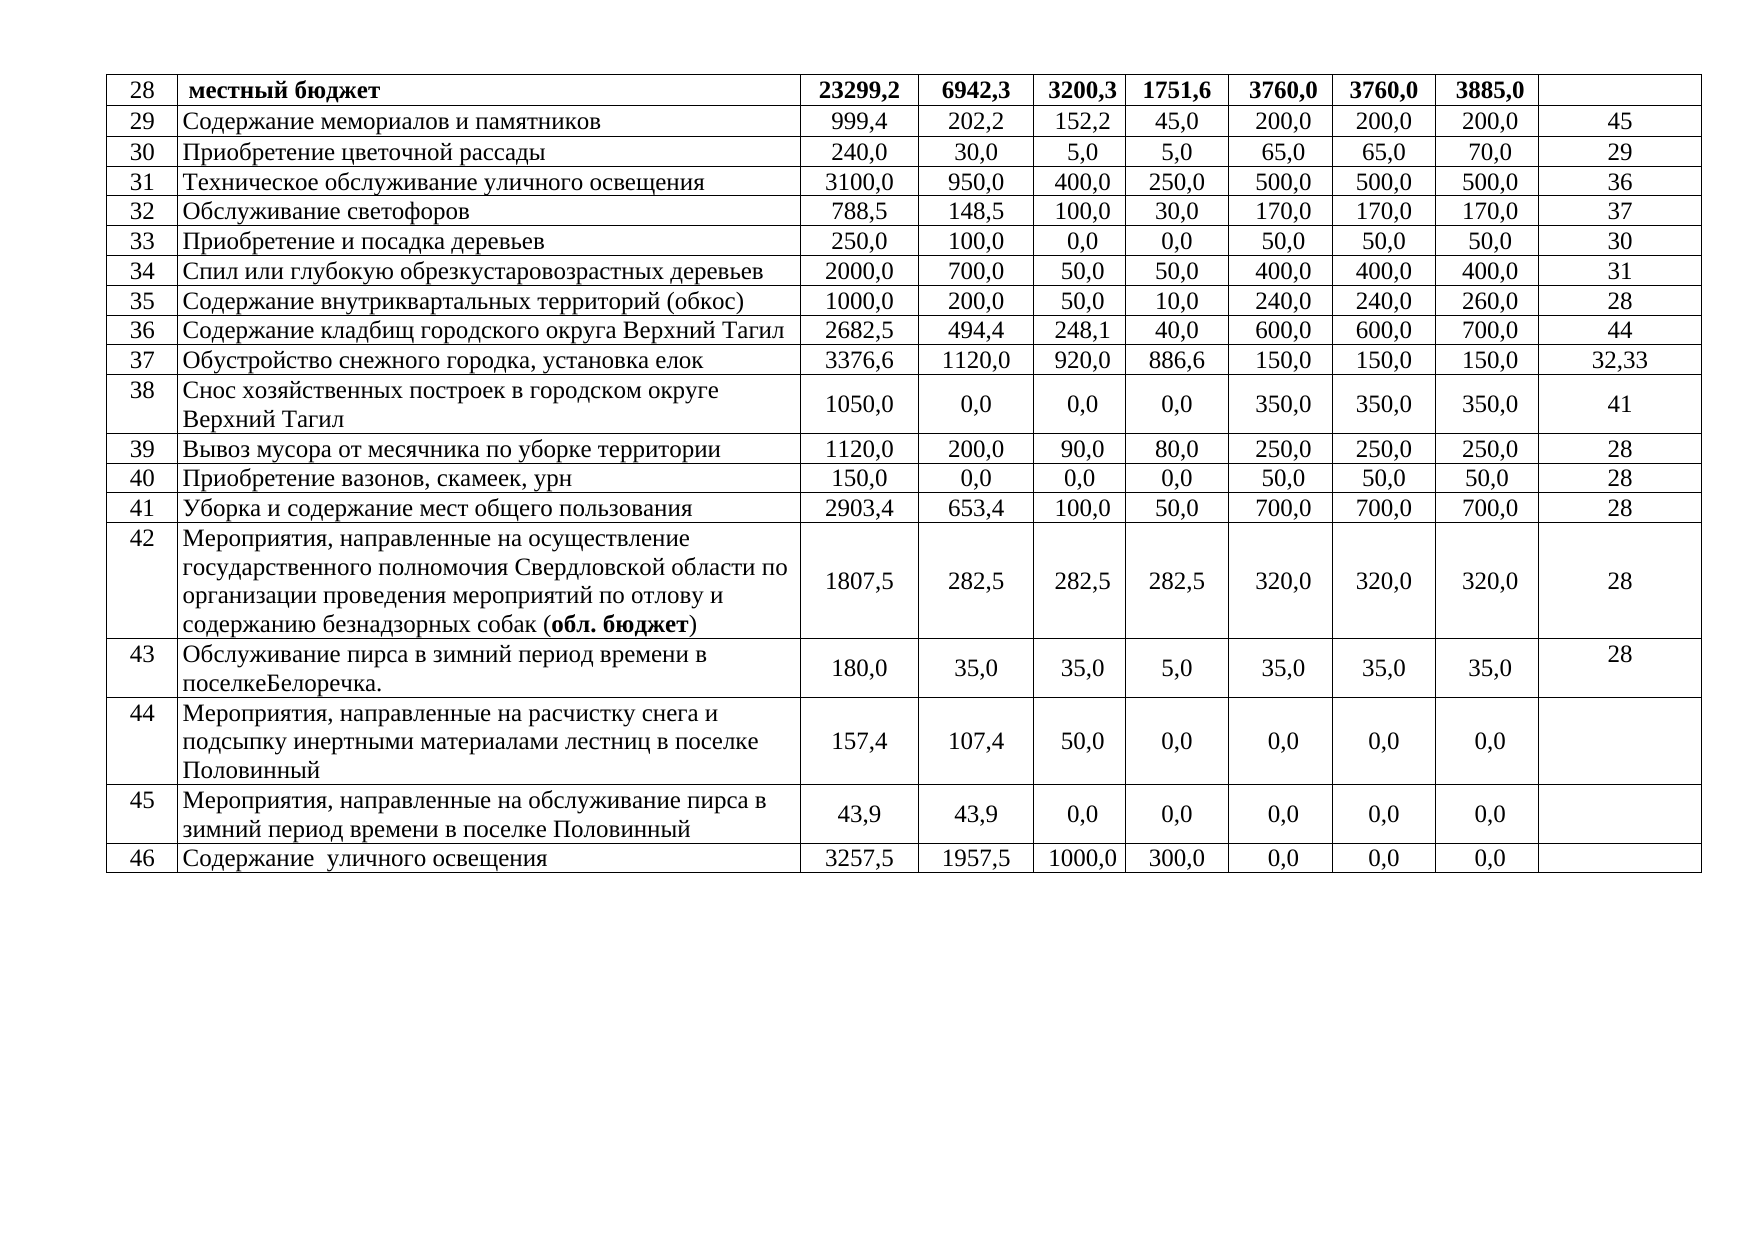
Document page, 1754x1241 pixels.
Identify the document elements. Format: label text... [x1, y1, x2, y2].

table_cell 886,6 [1126, 345, 1228, 374]
table_cell 0,0 [1034, 226, 1125, 255]
table_cell 1000,0 [1034, 844, 1125, 872]
table_cell 44 [107, 698, 177, 784]
table_cell 1807,5 [801, 523, 918, 638]
table_cell 35,0 [919, 639, 1033, 697]
table_cell 50,0 [1436, 226, 1538, 255]
table_cell 31 [1539, 256, 1701, 285]
table_cell 150,0 [1229, 345, 1332, 374]
table_cell 50,0 [1333, 464, 1435, 492]
table_cell 50,0 [1126, 493, 1228, 522]
table_cell [1539, 785, 1701, 842]
table_cell Вывоз мусора от месячника по уборке территории [178, 434, 800, 462]
table_cell 5,0 [1034, 137, 1125, 166]
table_cell 240,0 [1333, 286, 1435, 314]
table_cell 950,0 [919, 167, 1033, 195]
table_cell 2000,0 [801, 256, 918, 285]
table_cell 29 [1539, 137, 1701, 166]
table_cell 0,0 [1333, 785, 1435, 842]
table_cell 33 [107, 226, 177, 255]
table_cell Приобретение и посадка деревьев [178, 226, 800, 255]
table_cell 80,0 [1126, 434, 1228, 462]
table_cell Техническое обслуживание уличного освещения [178, 167, 800, 195]
table_cell 40,0 [1126, 316, 1228, 344]
table_cell 50,0 [1229, 464, 1332, 492]
table_cell 3200,3 [1034, 75, 1125, 105]
table_cell [1539, 75, 1701, 105]
table_cell 65,0 [1229, 137, 1332, 166]
table_cell 170,0 [1333, 196, 1435, 225]
table_cell 250,0 [801, 226, 918, 255]
table_cell 35,0 [1333, 639, 1435, 697]
table_cell 10,0 [1126, 286, 1228, 314]
table_cell 250,0 [1333, 434, 1435, 462]
table_cell 1050,0 [801, 375, 918, 433]
table_cell 32 [107, 196, 177, 225]
table_cell 0,0 [1436, 698, 1538, 784]
table_cell 260,0 [1436, 286, 1538, 314]
table_cell 0,0 [1126, 464, 1228, 492]
table_cell 240,0 [1229, 286, 1332, 314]
table_cell 0,0 [1229, 844, 1332, 872]
table_cell 500,0 [1229, 167, 1332, 195]
table_cell Содержание кладбищ городского округа Верхний Тагил [178, 316, 800, 344]
table_cell 1000,0 [801, 286, 918, 314]
table_cell 0,0 [1034, 375, 1125, 433]
table_cell 45 [1539, 106, 1701, 136]
table_cell Снос хозяйственных построек в городском округе Верхний Тагил [178, 375, 800, 433]
table_cell 150,0 [1436, 345, 1538, 374]
table_cell 6942,3 [919, 75, 1033, 105]
table_cell местный бюджет [178, 75, 800, 105]
table_cell 0,0 [1126, 698, 1228, 784]
table_cell 152,2 [1034, 106, 1125, 136]
table_cell 40 [107, 464, 177, 492]
table_cell 28 [1539, 434, 1701, 462]
table_cell 36 [1539, 167, 1701, 195]
table_cell [1539, 844, 1701, 872]
table_cell 600,0 [1333, 316, 1435, 344]
table_cell 200,0 [919, 286, 1033, 314]
table_cell 3376,6 [801, 345, 918, 374]
table_cell 46 [107, 844, 177, 872]
table_cell 400,0 [1436, 256, 1538, 285]
table_cell 494,4 [919, 316, 1033, 344]
table_cell 28 [107, 75, 177, 105]
table_cell 0,0 [1126, 375, 1228, 433]
table_cell 35,0 [1229, 639, 1332, 697]
table_cell 3257,5 [801, 844, 918, 872]
table_cell 700,0 [919, 256, 1033, 285]
table_cell 44 [1539, 316, 1701, 344]
table_cell 30 [107, 137, 177, 166]
table_cell 28 [1539, 286, 1701, 314]
table_cell 50,0 [1034, 698, 1125, 784]
table_cell 400,0 [1229, 256, 1332, 285]
table_cell 150,0 [1333, 345, 1435, 374]
table_cell 36 [107, 316, 177, 344]
table_cell 65,0 [1333, 137, 1435, 166]
table_cell Обустройство снежного городка, установка елок [178, 345, 800, 374]
table_cell 200,0 [1333, 106, 1435, 136]
table_cell 0,0 [1034, 785, 1125, 842]
table_cell Приобретение вазонов, скамеек, урн [178, 464, 800, 492]
table_cell 700,0 [1436, 493, 1538, 522]
table_cell 320,0 [1436, 523, 1538, 638]
table_cell 32,33 [1539, 345, 1701, 374]
table_cell 45,0 [1126, 106, 1228, 136]
table_cell 920,0 [1034, 345, 1125, 374]
table_cell 150,0 [801, 464, 918, 492]
table_cell 320,0 [1229, 523, 1332, 638]
table_cell 41 [107, 493, 177, 522]
table_cell 42 [107, 523, 177, 638]
table_cell 200,0 [1436, 106, 1538, 136]
table_cell 43 [107, 639, 177, 697]
table_cell 350,0 [1436, 375, 1538, 433]
table_cell 90,0 [1034, 434, 1125, 462]
table_cell 35,0 [1436, 639, 1538, 697]
table_cell 100,0 [919, 226, 1033, 255]
table_cell 0,0 [1126, 785, 1228, 842]
table_cell 30,0 [1126, 196, 1228, 225]
table_cell 28 [1539, 523, 1701, 638]
table_cell 50,0 [1126, 256, 1228, 285]
table_cell Обслуживание светофоров [178, 196, 800, 225]
table_cell 43,9 [919, 785, 1033, 842]
table_cell 250,0 [1229, 434, 1332, 462]
table_cell 282,5 [919, 523, 1033, 638]
table_cell 500,0 [1436, 167, 1538, 195]
table_cell 38 [107, 375, 177, 433]
table_cell 28 [1539, 493, 1701, 522]
table_cell 200,0 [1229, 106, 1332, 136]
table_cell Мероприятия, направленные на расчистку снега и подсыпку инертными материалами лестниц в поселке Половинный [178, 698, 800, 784]
table_cell 35,0 [1034, 639, 1125, 697]
table_cell 170,0 [1436, 196, 1538, 225]
table_cell 30 [1539, 226, 1701, 255]
table_cell 28 [1539, 639, 1701, 697]
table_cell 100,0 [1034, 196, 1125, 225]
table_cell 37 [107, 345, 177, 374]
table_cell 1120,0 [919, 345, 1033, 374]
table_cell 2903,4 [801, 493, 918, 522]
table_cell 248,1 [1034, 316, 1125, 344]
table_cell Мероприятия, направленные на обслуживание пирса в зимний период времени в поселке Половинный [178, 785, 800, 842]
table_cell 653,4 [919, 493, 1033, 522]
table_cell 0,0 [1436, 844, 1538, 872]
table_cell 37 [1539, 196, 1701, 225]
table_cell Спил или глубокую обрезкустаровозрастных деревьев [178, 256, 800, 285]
table_cell Приобретение цветочной рассады [178, 137, 800, 166]
table_cell 3885,0 [1436, 75, 1538, 105]
table_cell 3100,0 [801, 167, 918, 195]
table_cell 41 [1539, 375, 1701, 433]
table_cell 0,0 [1229, 698, 1332, 784]
table_cell 1751,6 [1126, 75, 1228, 105]
table_cell 35 [107, 286, 177, 314]
table_cell 999,4 [801, 106, 918, 136]
table_cell 70,0 [1436, 137, 1538, 166]
table_cell 5,0 [1126, 137, 1228, 166]
table_cell [1539, 698, 1701, 784]
table_cell 31 [107, 167, 177, 195]
table_cell 0,0 [1333, 698, 1435, 784]
table_cell 350,0 [1333, 375, 1435, 433]
table_cell 45 [107, 785, 177, 842]
table_cell Содержание мемориалов и памятников [178, 106, 800, 136]
table_cell 200,0 [919, 434, 1033, 462]
table_cell 0,0 [919, 375, 1033, 433]
table_cell 788,5 [801, 196, 918, 225]
table_cell Обслуживание пирса в зимний период времени в поселкеБелоречка. [178, 639, 800, 697]
table_cell 30,0 [919, 137, 1033, 166]
table_cell 1120,0 [801, 434, 918, 462]
table_cell 400,0 [1034, 167, 1125, 195]
table_cell 5,0 [1126, 639, 1228, 697]
table_cell 170,0 [1229, 196, 1332, 225]
table_cell 0,0 [1126, 226, 1228, 255]
table_cell 500,0 [1333, 167, 1435, 195]
table_cell 282,5 [1034, 523, 1125, 638]
table_cell 240,0 [801, 137, 918, 166]
table_cell 43,9 [801, 785, 918, 842]
table_cell 320,0 [1333, 523, 1435, 638]
table_cell 1957,5 [919, 844, 1033, 872]
table_cell 180,0 [801, 639, 918, 697]
table_cell 34 [107, 256, 177, 285]
table_cell 202,2 [919, 106, 1033, 136]
table_cell 0,0 [1229, 785, 1332, 842]
table_cell 50,0 [1034, 256, 1125, 285]
table_cell 157,4 [801, 698, 918, 784]
table_cell Мероприятия, направленные на осуществление государственного полномочия Свердловской области по организации проведения мероприятий по отлову и содержанию безнадзорных собак (обл. бюджет) [178, 523, 800, 638]
table_cell 50,0 [1333, 226, 1435, 255]
table_cell 107,4 [919, 698, 1033, 784]
table_cell 350,0 [1229, 375, 1332, 433]
table_cell 29 [107, 106, 177, 136]
table_cell 2682,5 [801, 316, 918, 344]
table_cell 250,0 [1436, 434, 1538, 462]
table_cell 50,0 [1229, 226, 1332, 255]
table_cell 148,5 [919, 196, 1033, 225]
table_cell 0,0 [1333, 844, 1435, 872]
table_cell Уборка и содержание мест общего пользования [178, 493, 800, 522]
table_cell 400,0 [1333, 256, 1435, 285]
table_cell 250,0 [1126, 167, 1228, 195]
table_cell 700,0 [1229, 493, 1332, 522]
table_cell Содержание уличного освещения [178, 844, 800, 872]
table_cell 600,0 [1229, 316, 1332, 344]
table_cell 700,0 [1436, 316, 1538, 344]
table_cell 3760,0 [1333, 75, 1435, 105]
table_cell 700,0 [1333, 493, 1435, 522]
table_cell Содержание внутриквартальных территорий (обкос) [178, 286, 800, 314]
table_cell 50,0 [1034, 286, 1125, 314]
table_cell 300,0 [1126, 844, 1228, 872]
table_cell 0,0 [1034, 464, 1125, 492]
table_cell 0,0 [919, 464, 1033, 492]
table_cell 28 [1539, 464, 1701, 492]
table_cell 100,0 [1034, 493, 1125, 522]
table_cell 282,5 [1126, 523, 1228, 638]
table_cell 50,0 [1436, 464, 1538, 492]
table_cell 23299,2 [801, 75, 918, 105]
table_cell 0,0 [1436, 785, 1538, 842]
table_cell 39 [107, 434, 177, 462]
table_cell 3760,0 [1229, 75, 1332, 105]
